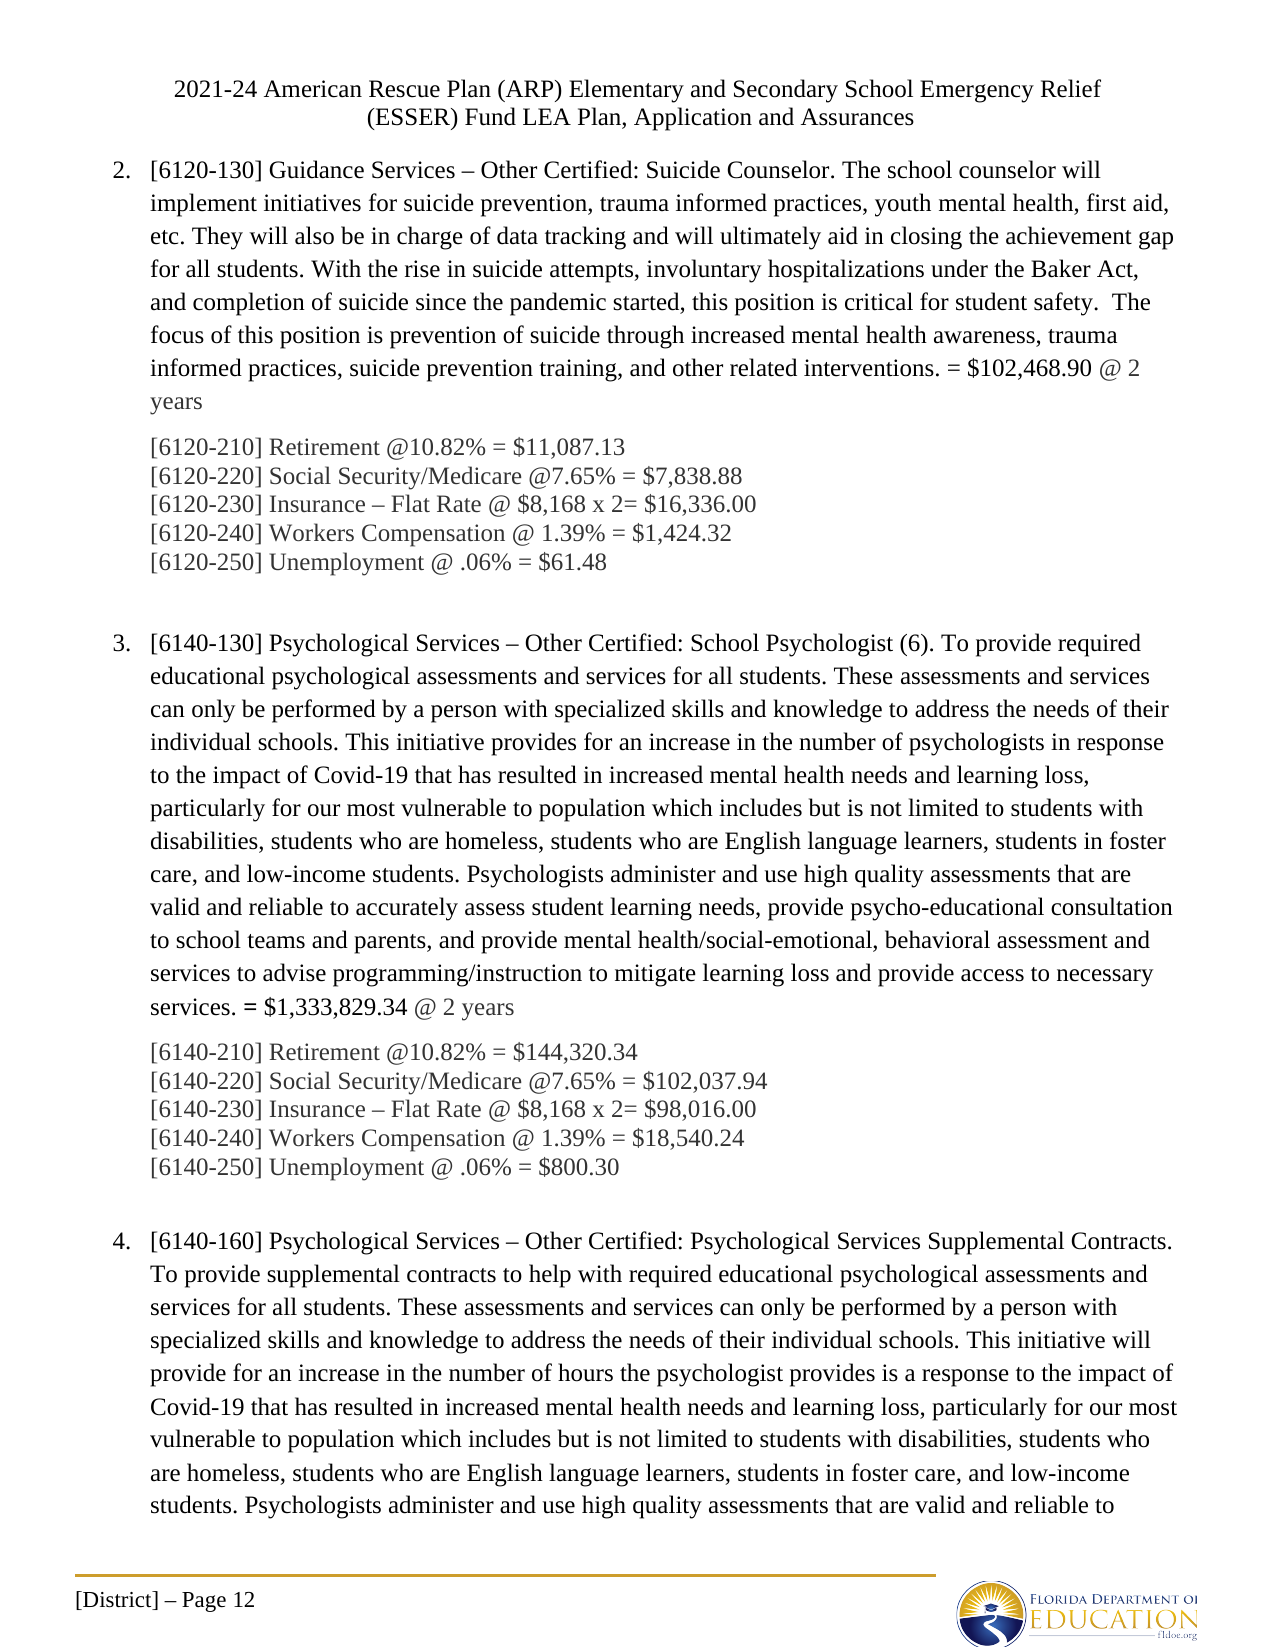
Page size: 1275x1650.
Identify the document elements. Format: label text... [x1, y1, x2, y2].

text [6140-220] Social Security/Medicare @7.65% = $102,037.94 [150, 1066, 1200, 1094]
text [6140-210] Retirement @10.82% = $144,320.34 [150, 1037, 1200, 1066]
text [6120-240] Workers Compensation @ 1.39% = $1,424.32 [150, 518, 1200, 547]
list [6120-130] Guidance Services – Other Certified: Suicide Counselor. The school counselor will implement initiatives for suicide prevention, trauma informed practices, youth mental health, first aid, etc. They will also be in charge of data tracking and will ultimately aid in closing the achievement gap for all students. With the rise in suicide attempts, involuntary hospitalizations under the Baker Act, and completion of suicide since the pandemic started, this position is critical for student safety. The focus of this position is prevention of suicide through increased mental health awareness, trauma informed practices, suicide prevention training, and other related interventions. = $102,468.90 @ 2 years [112, 155, 1178, 415]
text [6140-250] Unemployment @ .06% = $800.30 [150, 1152, 1200, 1181]
text [6120-220] Social Security/Medicare @7.65% = $7,838.88 [150, 461, 1200, 489]
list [112, 1226, 1178, 1519]
text [6120-230] Insurance – Flat Rate @ $8,168 x 2= $16,336.00 [150, 489, 1200, 518]
text [6120-210] Retirement @10.82% = $11,087.13 [150, 432, 1200, 461]
picture [956, 1581, 1197, 1647]
text [6140-240] Workers Compensation @ 1.39% = $18,540.24 [150, 1123, 1200, 1152]
text [6140-230] Insurance – Flat Rate @ $8,168 x 2= $98,016.00 [150, 1094, 1200, 1123]
list [6140-130] Psychological Services – Other Certified: School Psychologist (6). To provide required educational psychological assessments and services for all students. These assessments and services can only be performed by a person with specialized skills and knowledge to address the needs of their individual schools. This initiative provides for an increase in the number of psychologists in response to the impact of Covid-19 that has resulted in increased mental health needs and learning loss, particularly for our most vulnerable to population which includes but is not limited to students with disabilities, students who are homeless, students who are English language learners, students in foster care, and low-income students. Psychologists administer and use high quality assessments that are valid and reliable to accurately assess student learning needs, provide psycho-educational consultation to school teams and parents, and provide mental health/social-emotional, behavioral assessment and services to advise programming/instruction to mitigate learning loss and provide access to necessary services. = $1,333,829.34 @ 2 years [112, 628, 1178, 1020]
text [6120-250] Unemployment @ .06% = $61.48 [150, 547, 1200, 576]
